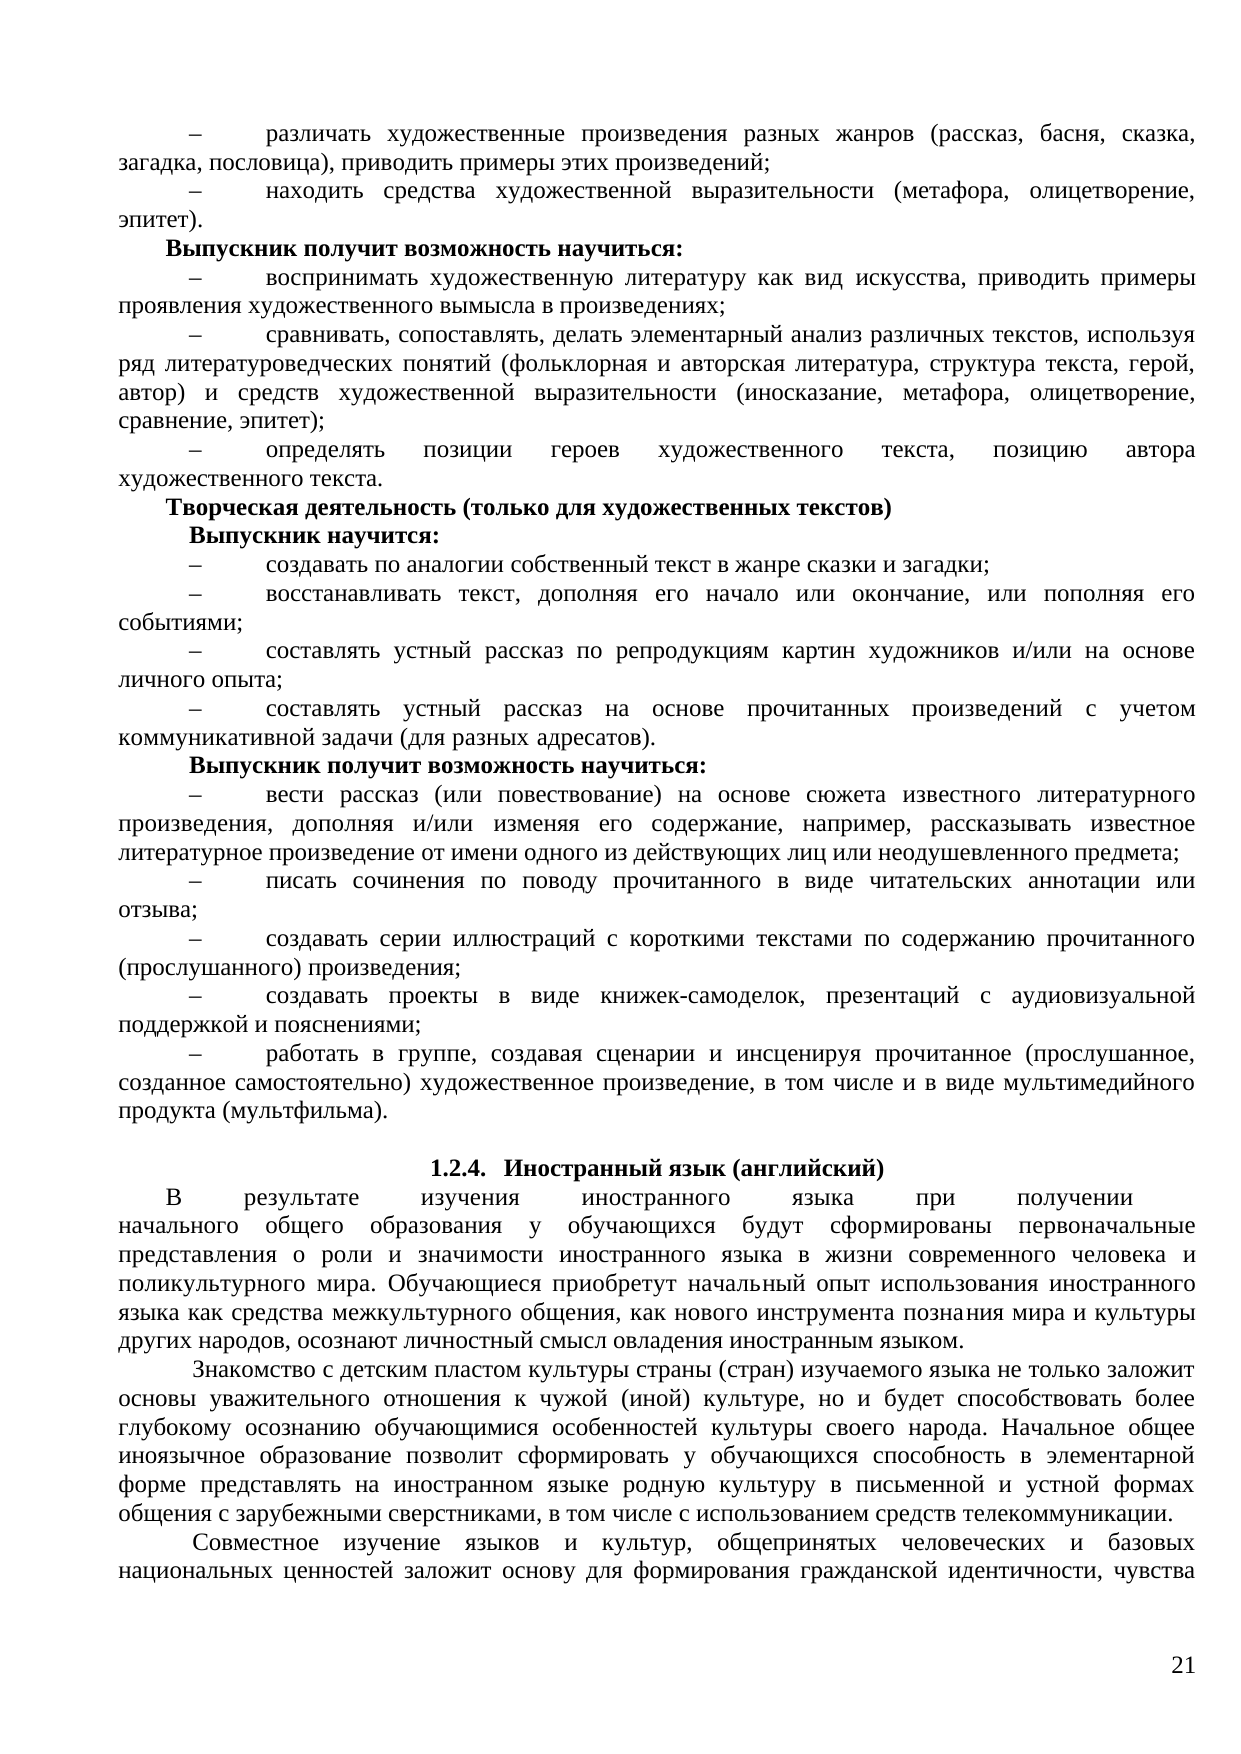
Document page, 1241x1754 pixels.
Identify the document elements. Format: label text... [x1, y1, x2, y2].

text В результате изучения иностранного языка при получении начального общего образования у обучающихся будут сформированы первоначальные представления о роли и значимости иностранного языка в жизни современного человека и поликультурного мира. Обучающиеся приобретут начальный опыт использования иностранного языка как средства межкультурного общения, как нового инструмента познания мира и культуры других народов, осознают личностный смысл овладения иностранным языком. [118, 1182, 1196, 1354]
list Выпускник получит возможность научиться: [189, 751, 1196, 779]
text восстанавливать текст, дополняя его начало или окончание, или пополняя его событиями; [118, 578, 1196, 636]
text вести рассказ (или повествование) на основе сюжета известного литературного произведения, дополняя и/или изменяя его содержание, например, рассказывать известное литературное произведение от имени одного из действующих лиц или неодушевленного предмета; [118, 779, 1196, 866]
text сравнивать, сопоставлять, делать элементарный анализ различных текстов, используя ряд литературоведческих понятий (фольклорная и авторская литература, структура текста, герой, автор) и средств художественной выразительности (иносказание, метафора, олицетворение, сравнение, эпитет); [118, 319, 1196, 434]
text Знакомство с детским пластом культуры страны (стран) изучаемого языка не только заложит основы уважительного отношения к чужой (иной) культуре, но и будет способствовать более глубокому осознанию обучающимися особенностей культуры своего народа. Начальное общее иноязычное образование позволит сформировать у обучающихся способность в элементарной форме представлять на иностранном языке родную культуру в письменной и устной формах общения с зарубежными сверстниками, в том числе с использованием средств телекоммуникации. [118, 1354, 1196, 1527]
text воспринимать художественную литературу как вид искусства, приводить примеры проявления художественного вымысла в произведениях; [118, 262, 1196, 319]
text создавать по аналогии собственный текст в жанре сказки и загадки; [118, 549, 1196, 578]
list Выпускник научится: [189, 521, 1196, 549]
text создавать проекты в виде книжек-самоделок, презентаций с аудиовизуальной поддержкой и пояснениями; [118, 981, 1196, 1038]
text Выпускник получит возможность научиться: [118, 233, 1196, 262]
text находить средства художественной выразительности (метафора, олицетворение, эпитет). [118, 176, 1196, 233]
subtitle Иностранный язык (английский) [118, 1153, 1196, 1182]
text Творческая деятельность (только для художественных текстов) [118, 492, 1196, 521]
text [118, 1527, 1196, 1584]
text определять позиции героев художественного текста, позицию автора художественного текста. [118, 434, 1196, 492]
text составлять устный рассказ на основе прочитанных произведений с учетом коммуникативной задачи (для разных адресатов). [118, 693, 1196, 751]
text различать художественные произведения разных жанров (рассказ, басня, сказка, загадка, пословица), приводить примеры этих произведений; [118, 118, 1196, 176]
text работать в группе, создавая сценарии и инсценируя прочитанное (прослушанное, созданное самостоятельно) художественное произведение, в том числе и в виде мультимедийного продукта (мультфильма). [118, 1038, 1196, 1124]
text составлять устный рассказ по репродукциям картин художников и/или на основе личного опыта; [118, 636, 1196, 693]
text писать сочинения по поводу прочитанного в виде читательских аннотации или отзыва; [118, 866, 1196, 923]
text создавать серии иллюстраций с короткими текстами по содержанию прочитанного (прослушанного) произведения; [118, 923, 1196, 981]
